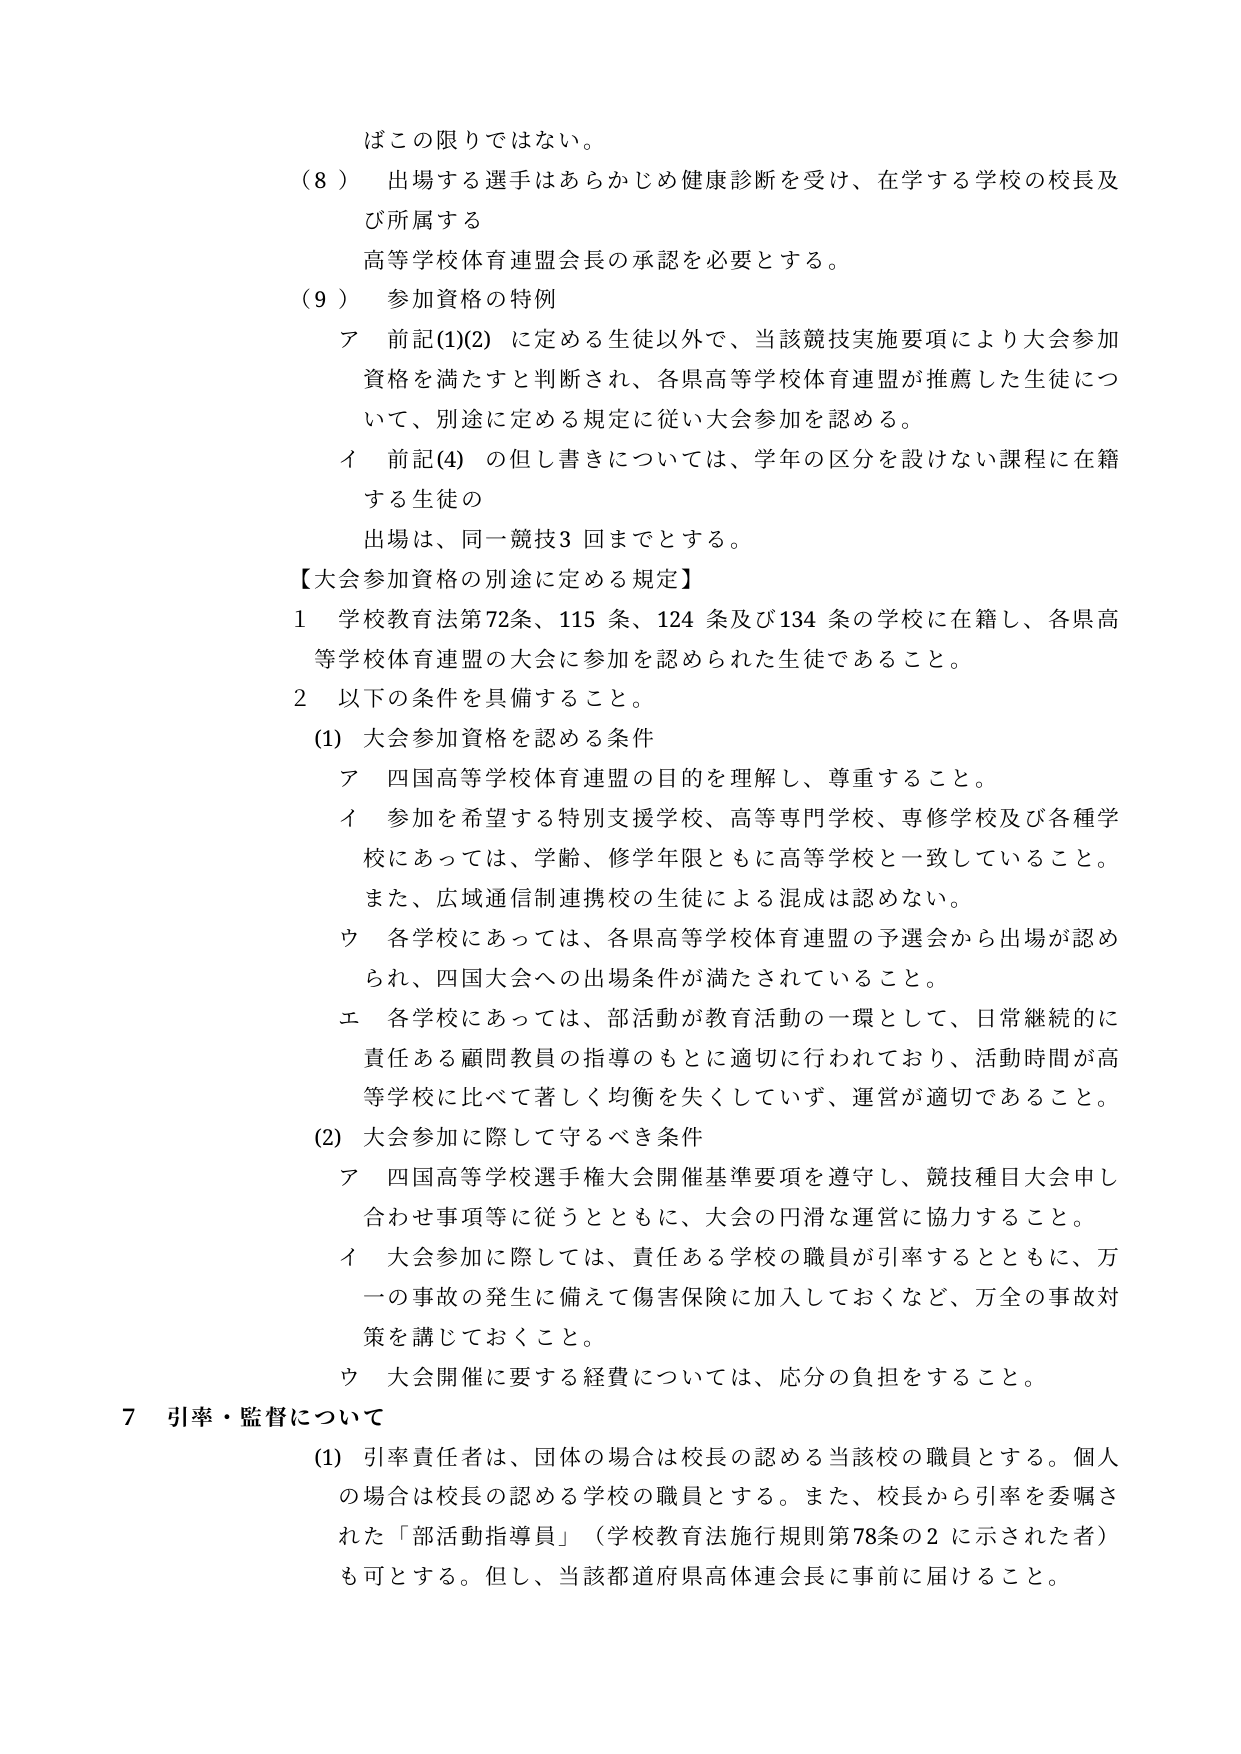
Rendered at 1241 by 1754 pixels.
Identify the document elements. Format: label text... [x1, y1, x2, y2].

text 出場は、同一競技3回までとする。 [353, 518, 1122, 558]
text （8） 出場する選手はあらかじめ健康診断を受け、在学する学校の校長及び所属する [289, 159, 1122, 239]
text ７ 引率・監督について [118, 1396, 1122, 1436]
text イ 前記(4)の但し書きについては、学年の区分を設けない課程に在籍する生徒の [332, 438, 1122, 518]
text イ 大会参加に際しては、責任ある学校の職員が引率するとともに、万一の事故の発生に備えて傷害保険に加入しておくなど、万全の事故対策を講じておくこと。 [332, 1236, 1122, 1356]
text エ 各学校にあっては、部活動が教育活動の一環として、日常継続的に責任ある顧問教員の指導のもとに適切に行われており、活動時間が高等学校に比べて著しく均衡を失くしていず、運営が適切であること。 [332, 997, 1122, 1116]
text ア 四国高等学校体育連盟の目的を理解し、尊重すること。 [118, 757, 1122, 797]
text ア 前記(1)(2)に定める生徒以外で、当該競技実施要項により大会参加資格を満たすと判断され、各県高等学校体育連盟が推薦した生徒について、別途に定める規定に従い大会参加を認める。 [332, 318, 1122, 438]
text (1)大会参加資格を認める条件 [118, 717, 1122, 757]
text ウ 大会開催に要する経費については、応分の負担をすること。 [118, 1356, 1122, 1396]
text ウ 各学校にあっては、各県高等学校体育連盟の予選会から出場が認められ、四国大会への出場条件が満たされていること。 [332, 917, 1122, 997]
text １ 学校教育法第72条、115条、124条及び134条の学校に在籍し、各県高等学校体育連盟の大会に参加を認められた生徒であること。 [289, 598, 1122, 677]
text (2)大会参加に際して守るべき条件 [118, 1116, 1122, 1156]
text ア 四国高等学校選手権大会開催基準要項を遵守し、競技種目大会申し合わせ事項等に従うとともに、大会の円滑な運営に協力すること。 [332, 1156, 1122, 1236]
text (1) 引率責任者は、団体の場合は校長の認める当該校の職員とする。個人の場合は校長の認める学校の職員とする。また、校長から引率を委嘱された「部活動指導員」（学校教育法施行規則第78条の2に示された者）も可とする。但し、当該都道府県高体連会長に事前に届けること。 [311, 1436, 1122, 1595]
text 【大会参加資格の別途に定める規定】 [118, 558, 1122, 598]
text ２ 以下の条件を具備すること。 [118, 677, 1122, 717]
text （9） 参加資格の特例 [118, 278, 1122, 318]
text ばこの限りではない。 [332, 119, 1122, 159]
text 高等学校体育連盟会長の承認を必要とする。 [342, 239, 1122, 278]
text イ 参加を希望する特別支援学校、高等専門学校、専修学校及び各種学校にあっては、学齢、修学年限ともに高等学校と一致していること。また、広域通信制連携校の生徒による混成は認めない。 [332, 797, 1122, 917]
